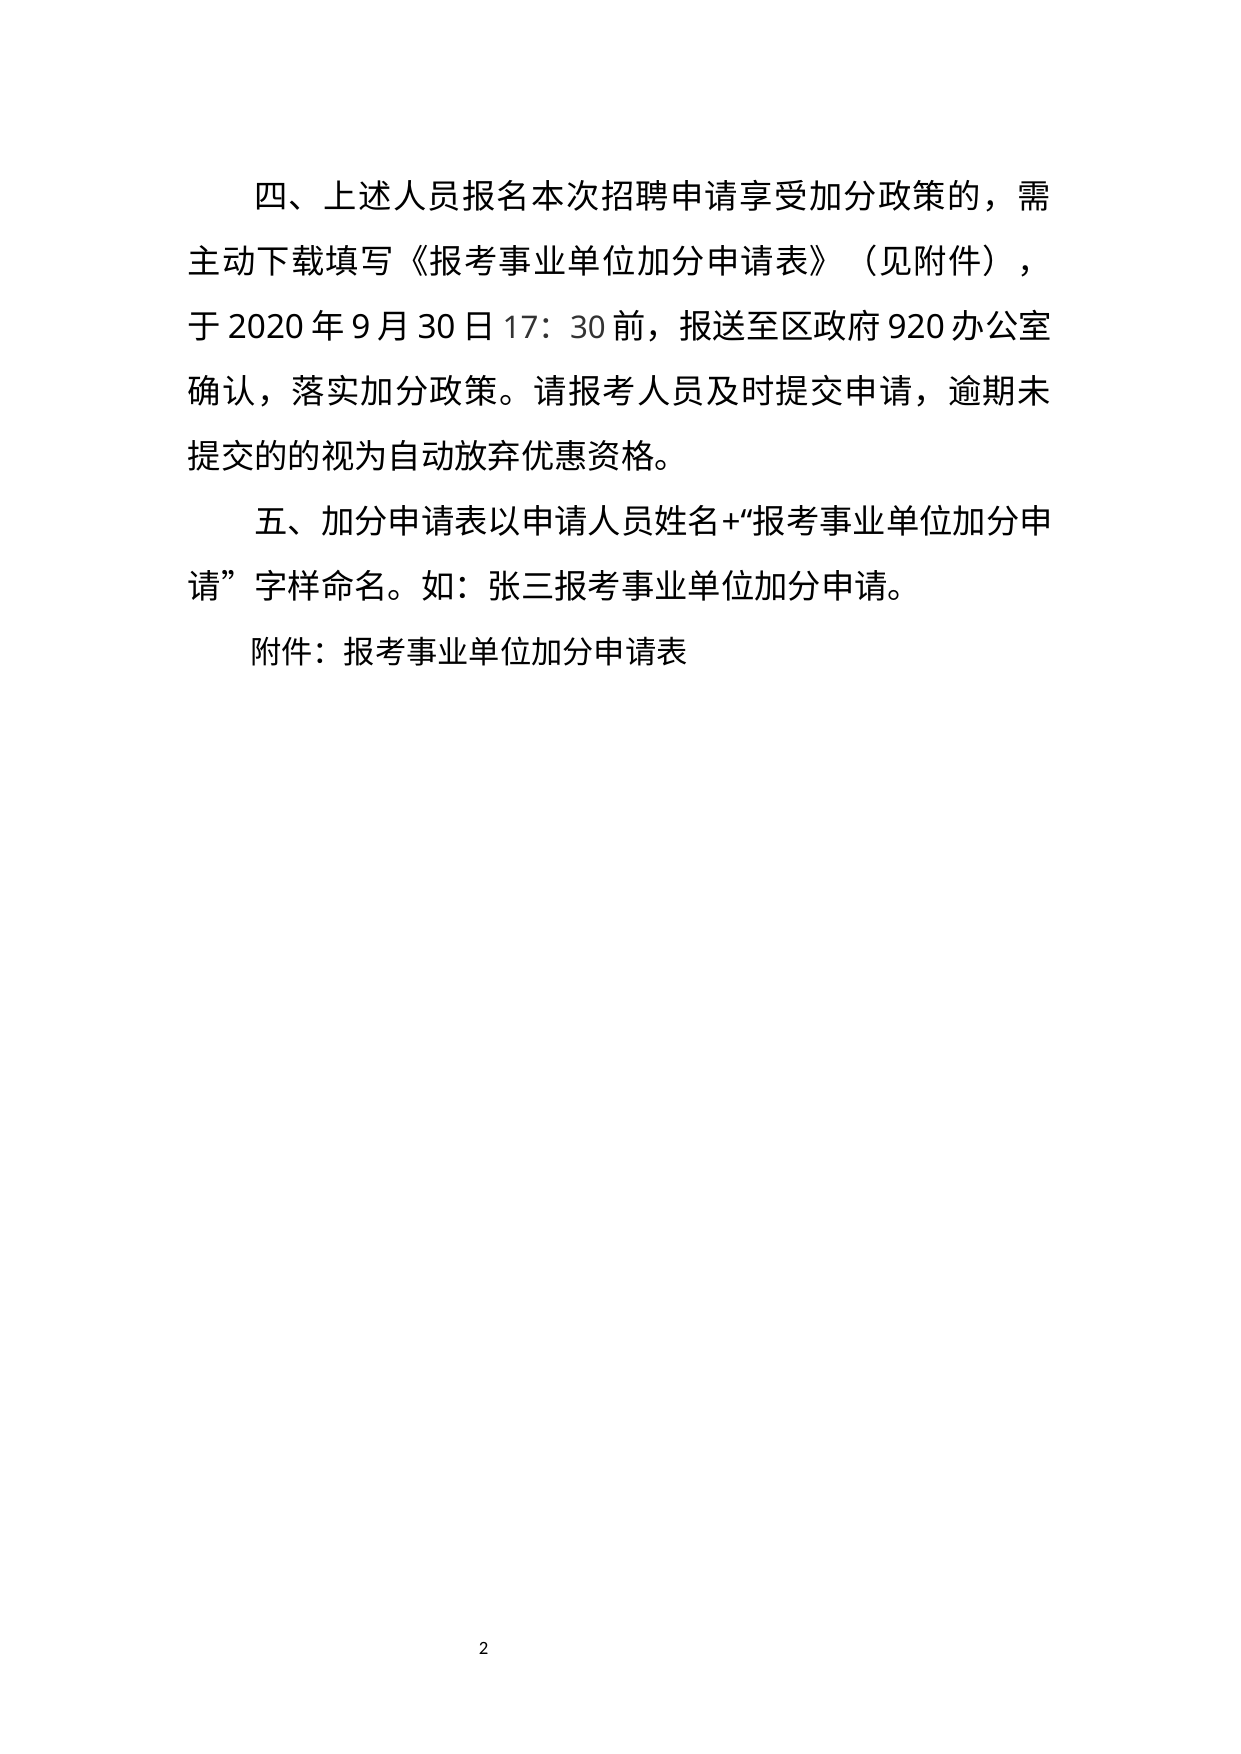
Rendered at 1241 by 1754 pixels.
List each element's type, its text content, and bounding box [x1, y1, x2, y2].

text 附件：报考事业单位加分申请表 [187, 617, 1053, 682]
text 五、加分申请表以申请人员姓名+“报考事业单位加分申请”字样命名。如：张三报考事业单位加分申请。 [187, 487, 1053, 617]
text 四、上述人员报名本次招聘申请享受加分政策的，需主动下载填写《报考事业单位加分申请表》（见附件），于2020年9月30日17：30前，报送至区政府920办公室确认，落实加分政策。请报考人员及时提交申请，逾期未提交的的视为自动放弃优惠资格。 [187, 162, 1053, 487]
